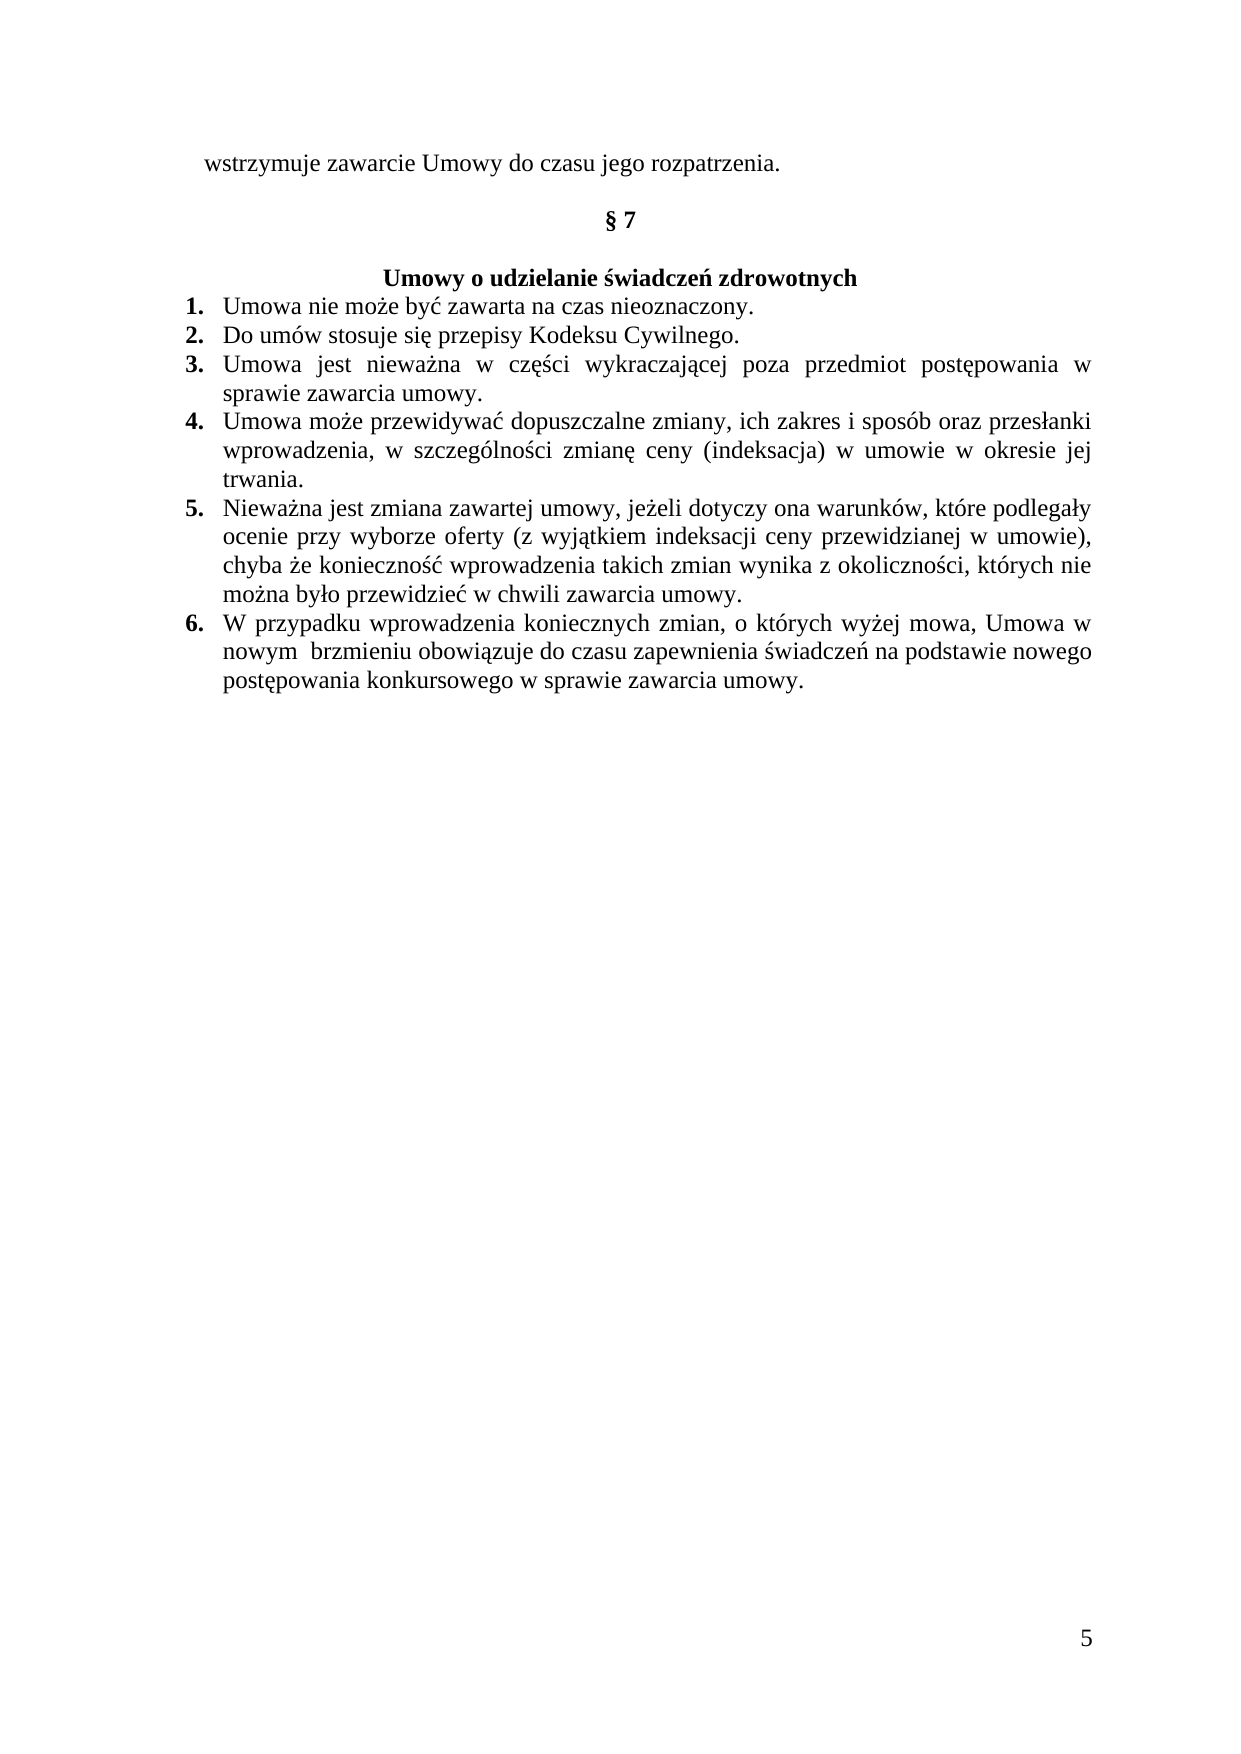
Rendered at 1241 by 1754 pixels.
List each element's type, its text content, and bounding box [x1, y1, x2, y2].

text § 7 [148, 205, 1093, 234]
list Umowa nie może być zawarta na czas nieoznaczony. [185, 291, 1093, 320]
list Nieważna jest zmiana zawartej umowy, jeżeli dotyczy ona warunków, które podlegały ocenie przy wyborze oferty (z wyjątkiem indeksacji ceny przewidzianej w umowie), chyba że konieczność wprowadzenia takich zmian wynika z okoliczności, których nie można było przewidzieć w chwili zawarcia umowy. [185, 493, 1093, 608]
list W przypadku wprowadzenia koniecznych zmian, o których wyżej mowa, Umowa w nowym brzmieniu obowiązuje do czasu zapewnienia świadczeń na podstawie nowego postępowania konkursowego w sprawie zawarcia umowy. [185, 608, 1093, 694]
text Umowy o udzielanie świadczeń zdrowotnych [148, 263, 1093, 291]
list Do umów stosuje się przepisy Kodeksu Cywilnego. [185, 320, 1093, 349]
text wstrzymuje zawarcie Umowy do czasu jego rozpatrzenia. [148, 148, 1093, 176]
list Umowa może przewidywać dopuszczalne zmiany, ich zakres i sposób oraz przesłanki wprowadzenia, w szczególności zmianę ceny (indeksacja) w umowie w okresie jej trwania. [185, 406, 1093, 493]
list Umowa jest nieważna w części wykraczającej poza przedmiot postępowania w sprawie zawarcia umowy. [185, 349, 1093, 406]
